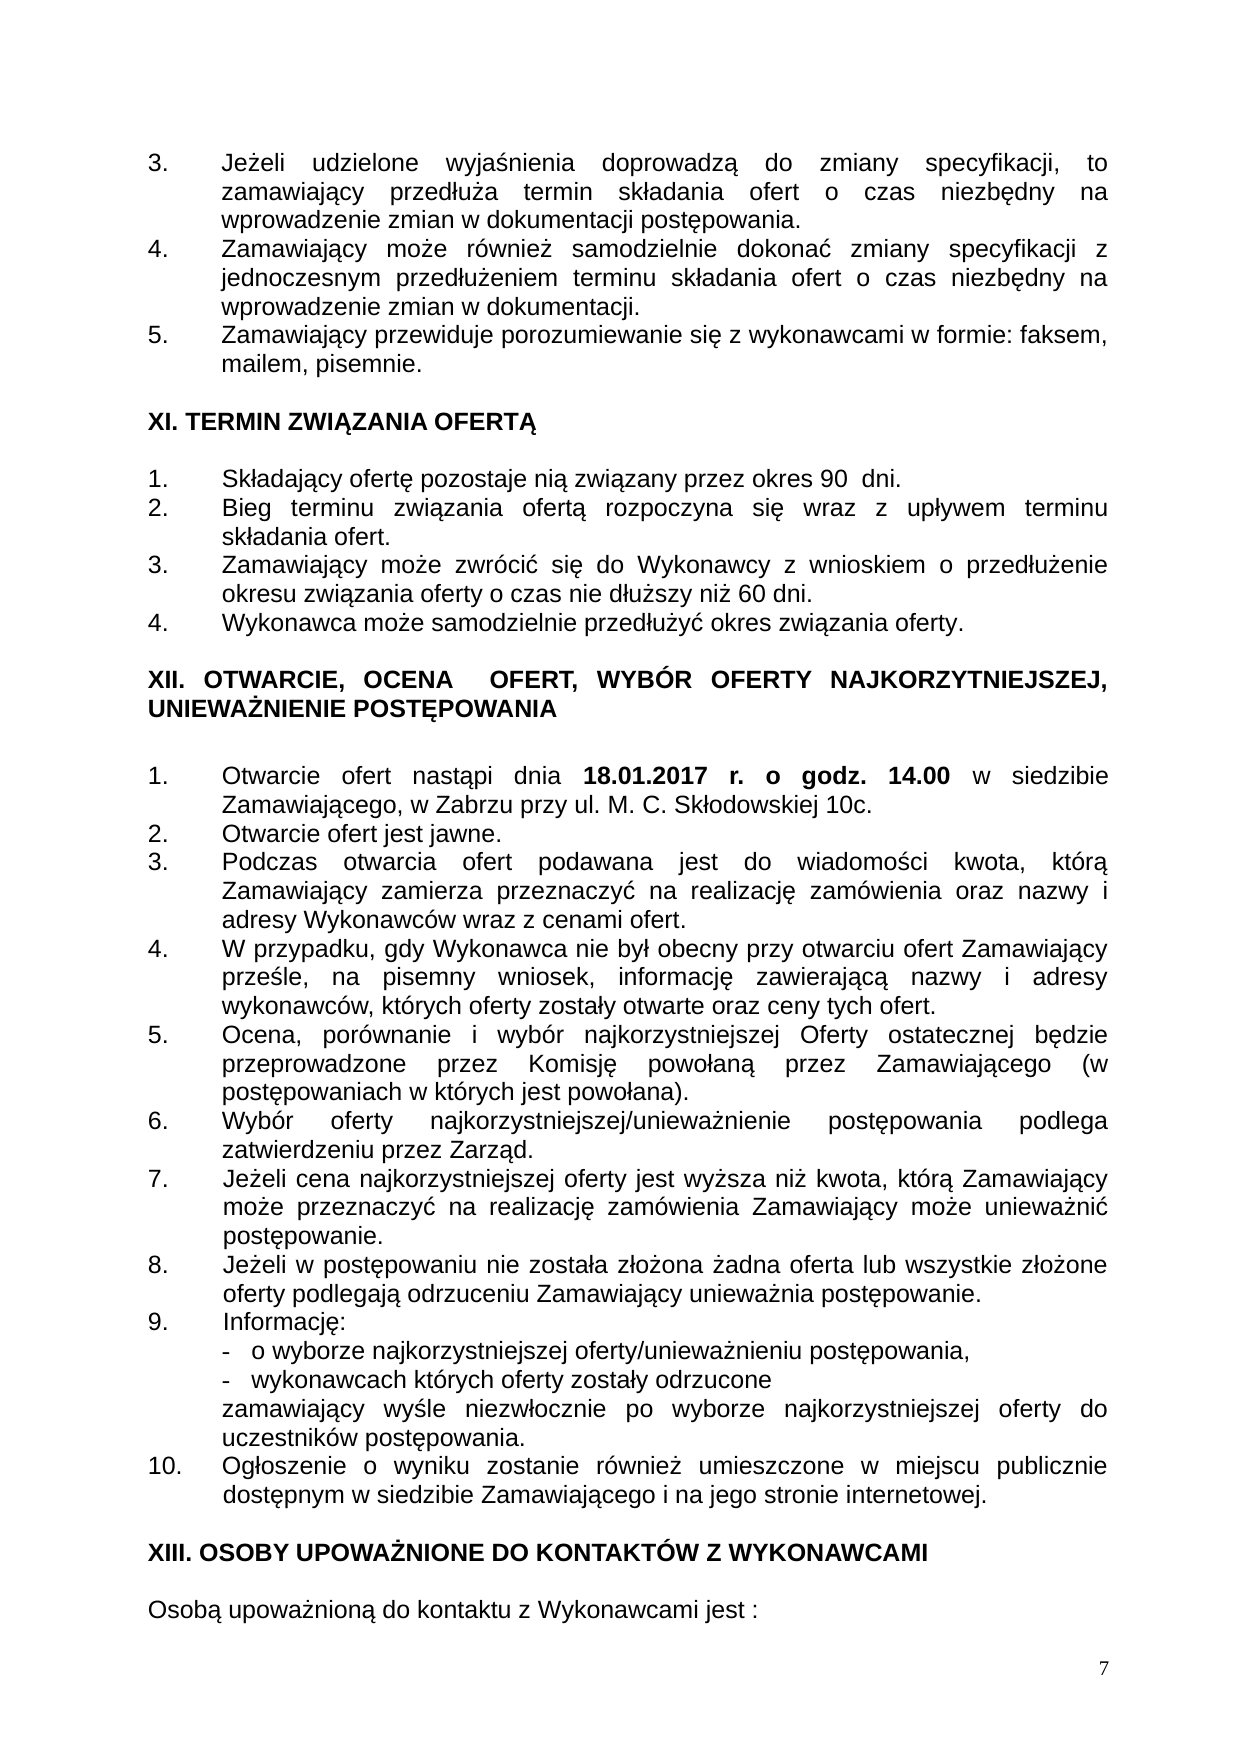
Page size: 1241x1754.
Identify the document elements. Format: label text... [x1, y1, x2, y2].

list Ogłoszenie o wyniku zostanie również umieszczone w miejscu publicznie dostępnym w siedzibie Zamawiającego i na jego stronie internetowej. [148, 1451, 1109, 1509]
subtitle Ocena, porównanie i wybór najkorzystniejszej Oferty ostatecznej będzie przeprowadzone przez Komisję powołaną przez Zamawiającego (w postępowaniach w których jest powołana). [148, 1020, 1109, 1106]
subtitle W przypadku, gdy Wykonawca nie był obecny przy otwarciu ofert Zamawiający prześle, na pisemny wniosek, informację zawierającą nazwy i adresy wykonawców, których oferty zostały otwarte oraz ceny tych ofert. [148, 934, 1109, 1020]
subtitle Podczas otwarcia ofert podawana jest do wiadomości kwota, którą Zamawiający zamierza przeznaczyć na realizację zamówienia oraz nazwy i adresy Wykonawców wraz z cenami ofert. [148, 847, 1109, 934]
list wykonawcach których oferty zostały odrzucone [222, 1365, 1109, 1394]
list Wykonawca może samodzielnie przedłużyć okres związania oferty. [148, 608, 1109, 636]
subtitle Otwarcie ofert nastąpi dnia 18.01.2017 r. o godz. 14.00 w siedzibie Zamawiającego, w Zabrzu przy ul. M. C. Skłodowskiej 10c. [148, 761, 1109, 819]
text Osobą upoważnioną do kontaktu z Wykonawcami jest : [148, 1595, 1109, 1624]
list Składający ofertę pozostaje nią związany przez okres 90 dni. [148, 464, 1109, 493]
list Jeżeli udzielone wyjaśnienia doprowadzą do zmiany specyfikacji, to zamawiający przedłuża termin składania ofert o czas niezbędny na wprowadzenie zmian w dokumentacji postępowania. [148, 148, 1109, 234]
subtitle XI. TERMIN ZWIĄZANIA OFERTĄ [148, 406, 1109, 435]
list Zamawiający przewiduje porozumiewanie się z wykonawcami w formie: faksem, mailem, pisemnie. [148, 320, 1109, 378]
list Zamawiający może również samodzielnie dokonać zmiany specyfikacji z jednoczesnym przedłużeniem terminu składania ofert o czas niezbędny na wprowadzenie zmian w dokumentacji. [148, 234, 1109, 320]
subtitle XII. OTWARCIE, OCENA OFERT, WYBÓR OFERTY NAJKORZYTNIEJSZEJ, UNIEWAŻNIENIE POSTĘPOWANIA [148, 665, 1109, 723]
subtitle XIII. OSOBY UPOWAŻNIONE DO KONTAKTÓW Z WYKONAWCAMI [148, 1538, 1109, 1566]
subtitle Otwarcie ofert jest jawne. [148, 819, 1109, 847]
text zamawiający wyśle niezwłocznie po wyborze najkorzystniejszej oferty do uczestników postępowania. [222, 1394, 1109, 1451]
list Bieg terminu związania ofertą rozpoczyna się wraz z upływem terminu składania ofert. [148, 493, 1109, 550]
list Jeżeli w postępowaniu nie została złożona żadna oferta lub wszystkie złożone oferty podlegają odrzuceniu Zamawiający unieważnia postępowanie. [148, 1250, 1109, 1307]
list Jeżeli cena najkorzystniejszej oferty jest wyższa niż kwota, którą Zamawiający może przeznaczyć na realizację zamówienia Zamawiający może unieważnić postępowanie. [148, 1164, 1109, 1250]
list o wyborze najkorzystniejszej oferty/unieważnieniu postępowania, [222, 1336, 1109, 1365]
subtitle Wybór oferty najkorzystniejszej/unieważnienie postępowania podlega zatwierdzeniu przez Zarząd. [148, 1106, 1109, 1164]
list Zamawiający może zwrócić się do Wykonawcy z wnioskiem o przedłużenie okresu związania oferty o czas nie dłuższy niż 60 dni. [148, 550, 1109, 608]
list Informację: [148, 1307, 1109, 1336]
